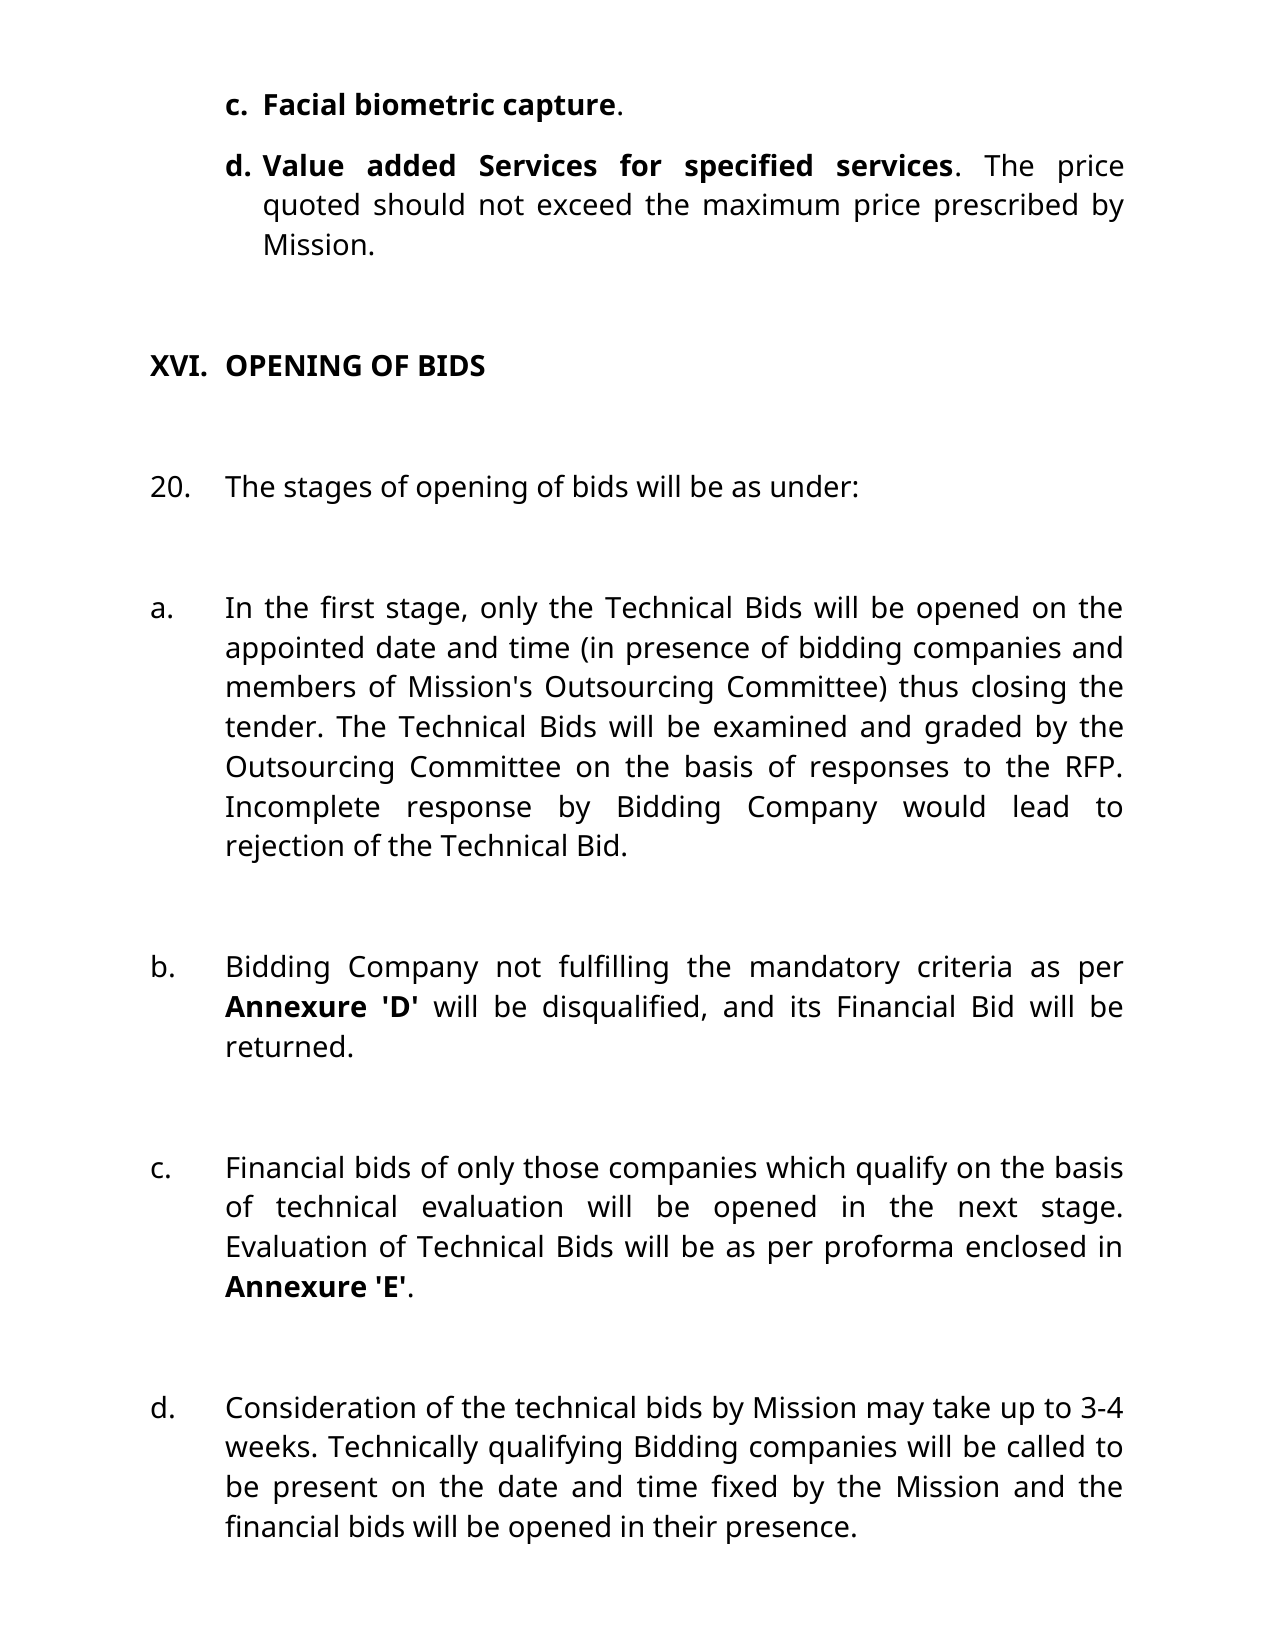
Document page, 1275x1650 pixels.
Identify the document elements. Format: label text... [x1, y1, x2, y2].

text d. Consideration of the technical bids by Mission may take up to 3-4 weeks. Technically qualifying Bidding companies will be called to be present on the date and time fixed by the Mission and the financial bids will be opened in their presence. [150, 1387, 1125, 1546]
text a. In the first stage, only the Technical Bids will be opened on the appointed date and time (in presence of bidding companies and members of Mission's Outsourcing Committee) thus closing the tender. The Technical Bids will be examined and graded by the Outsourcing Committee on the basis of responses to the RFP. Incomplete response by Bidding Company would lead to rejection of the Technical Bid. [150, 587, 1125, 865]
text XVI. OPENING OF BIDS [150, 345, 1125, 385]
text d. Value added Services for specified services. The price quoted should not exceed the maximum price prescribed by Mission. [225, 145, 1125, 264]
text b. Bidding Company not fulfilling the mandatory criteria as per Annexure 'D' will be disqualified, and its Financial Bid will be returned. [150, 947, 1125, 1066]
text 20. The stages of opening of bids will be as under: [150, 466, 1125, 506]
text c. Facial biometric capture. [225, 84, 1125, 124]
text c. Financial bids of only those companies which qualify on the basis of technical evaluation will be opened in the next stage. Evaluation of Technical Bids will be as per proforma enclosed in Annexure 'E'. [150, 1147, 1125, 1306]
